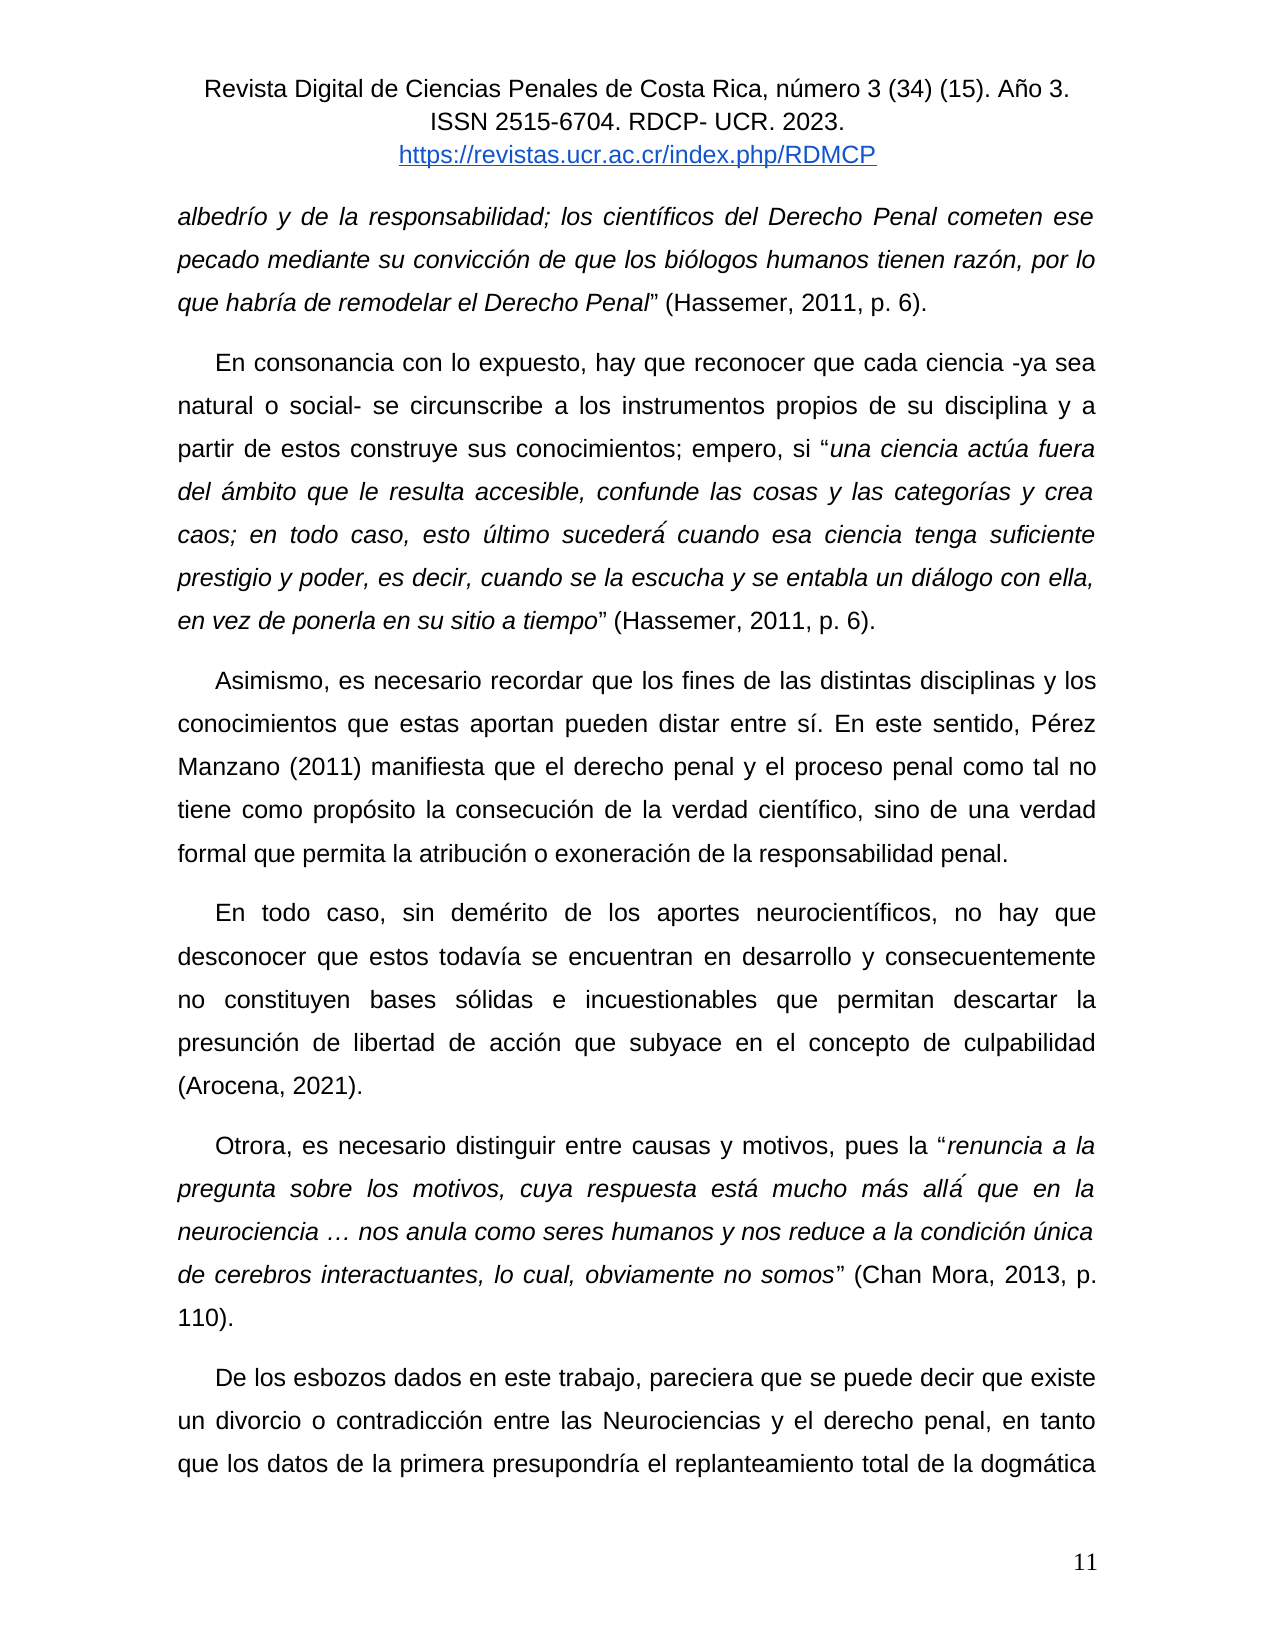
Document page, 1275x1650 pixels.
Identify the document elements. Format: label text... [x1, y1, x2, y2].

text En todo caso, sin demérito de los aportes neurocientíficos, no hay que desconocer que estos todavía se encuentran en desarrollo y consecuentemente no constituyen bases sólidas e incuestionables que permitan descartar la presunción de libertad de acción que subyace en el concepto de culpabilidad (Arocena, 2021). [177, 898, 1098, 1100]
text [177, 202, 1098, 317]
text En consonancia con lo expuesto, hay que reconocer que cada ciencia -ya sea natural o social- se circunscribe a los instrumentos propios de su disciplina y a partir de estos construye sus conocimientos; empero, si “una ciencia actúa fuera del ámbito que le resulta accesible, confunde las cosas y las categorías y crea caos; en todo caso, esto último sucederá́ cuando esa ciencia tenga suficiente prestigio y poder, es decir, cuando se la escucha y se entabla un diálogo con ella, en vez de ponerla en su sitio a tiempo” (Hassemer, 2011, p. 6). [177, 348, 1098, 635]
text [177, 1363, 1098, 1478]
text Asimismo, es necesario recordar que los fines de las distintas disciplinas y los conocimientos que estas aportan pueden distar entre sí. En este sentido, Pérez Manzano (2011) manifiesta que el derecho penal y el proceso penal como tal no tiene como propósito la consecución de la verdad científico, sino de una verdad formal que permita la atribución o exoneración de la responsabilidad penal. [177, 666, 1098, 867]
text Otrora, es necesario distinguir entre causas y motivos, pues la “renuncia a la pregunta sobre los motivos, cuya respuesta está mucho más allá́ que en la neurociencia … nos anula como seres humanos y nos reduce a la condición única de cerebros interactuantes, lo cual, obviamente no somos” (Chan Mora, 2013, p. 110). [177, 1131, 1098, 1332]
